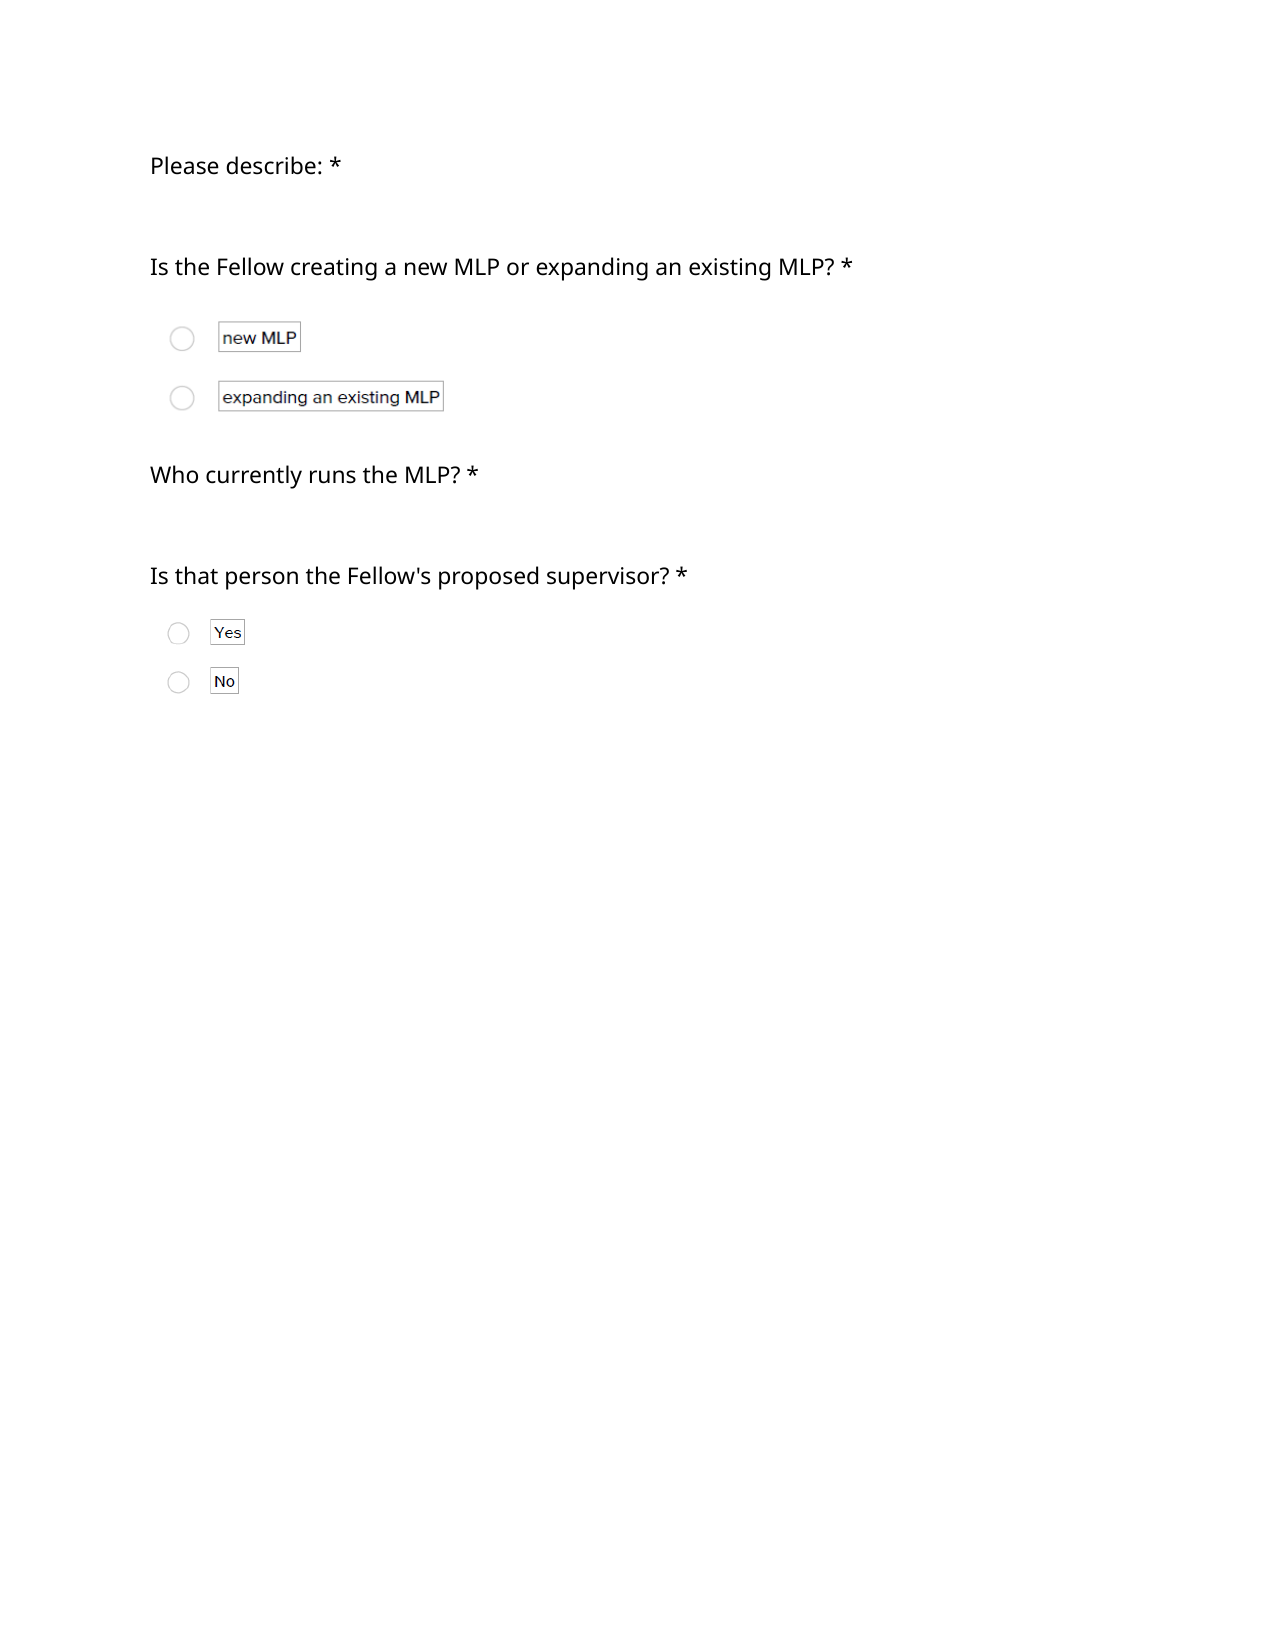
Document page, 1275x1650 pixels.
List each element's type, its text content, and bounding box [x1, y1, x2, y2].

picture [150, 610, 272, 711]
text Is that person the Fellow's proposed supervisor? * [150, 560, 1125, 591]
picture [150, 301, 450, 440]
text Please describe: * [150, 150, 1125, 181]
text Is the Fellow creating a new MLP or expanding an existing MLP? * [150, 251, 1125, 282]
text Who currently runs the MLP? * [150, 459, 1125, 490]
